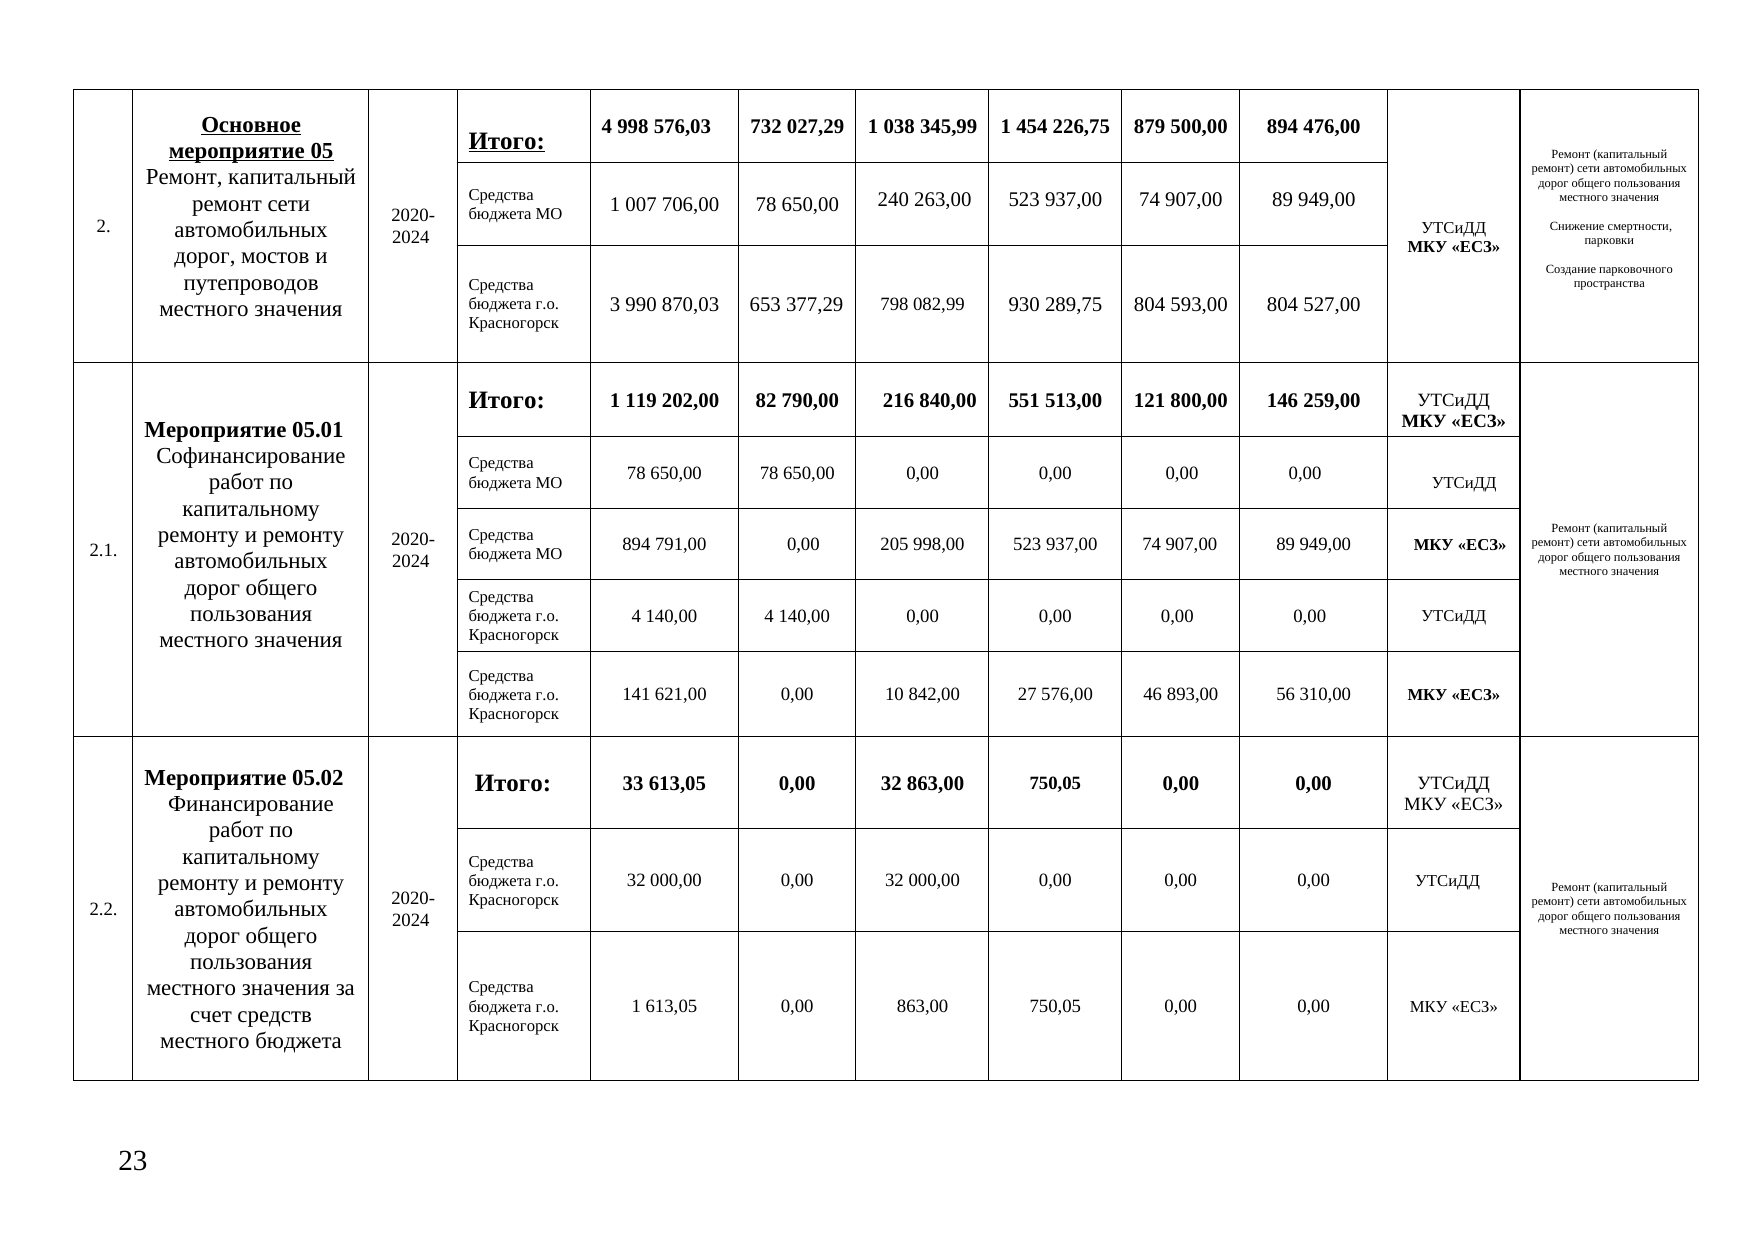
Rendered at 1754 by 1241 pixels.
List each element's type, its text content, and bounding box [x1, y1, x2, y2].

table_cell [1521, 737, 1698, 1080]
table_cell 0,00 [739, 932, 855, 1080]
table_cell 46 893,00 [1122, 652, 1239, 736]
table_cell 216 840,00 [856, 363, 988, 436]
table_cell 74 907,00 [1122, 163, 1239, 244]
table_cell Средства бюджета МО [458, 509, 590, 579]
table_cell 78 650,00 [739, 437, 855, 508]
table_cell МКУ «ЕСЗ» [1388, 932, 1519, 1080]
table_cell 894 476,00 [1240, 90, 1387, 162]
table_cell 0,00 [989, 580, 1121, 651]
table_cell 141 621,00 [591, 652, 738, 736]
table_cell 894 791,00 [591, 509, 738, 579]
table_cell 32 000,00 [856, 829, 988, 931]
table_cell Основное мероприятие 05 Ремонт, капитальный ремонт сети автомобильных дорог, мостов и путепроводов местного значения [133, 90, 368, 362]
table_cell 2020-2024 [369, 737, 457, 1080]
table_cell 0,00 [1240, 580, 1387, 651]
table_cell 0,00 [856, 437, 988, 508]
table_cell 930 289,75 [989, 246, 1121, 362]
table_cell 82 790,00 [739, 363, 855, 436]
table_cell Средства бюджета г.о. Красногорск [458, 652, 590, 736]
table_cell 0,00 [1122, 932, 1239, 1080]
table_cell Средства бюджета г.о. Красногорск [458, 580, 590, 651]
table_cell 0,00 [739, 509, 855, 579]
table_cell Средства бюджета г.о. Красногорск [458, 829, 590, 931]
table_cell 2.1. [74, 363, 132, 736]
table_cell 10 842,00 [856, 652, 988, 736]
table_cell 0,00 [1240, 437, 1387, 508]
table_cell УТСиДД МКУ «ЕСЗ» [1388, 737, 1519, 828]
table_cell 551 513,00 [989, 363, 1121, 436]
table_cell 879 500,00 [1122, 90, 1239, 162]
table_cell 0,00 [989, 437, 1121, 508]
table_cell Средства бюджета МО [458, 437, 590, 508]
table_cell УТСиДД МКУ «ЕСЗ» [1388, 363, 1519, 436]
table_cell 0,00 [1240, 932, 1387, 1080]
table_cell 523 937,00 [989, 163, 1121, 244]
table_cell Итого: [458, 90, 590, 162]
table_cell 0,00 [1122, 580, 1239, 651]
table_cell МКУ «ЕСЗ» [1388, 509, 1519, 579]
table_cell 121 800,00 [1122, 363, 1239, 436]
table_cell 0,00 [1122, 829, 1239, 931]
table_cell 33 613,05 [591, 737, 738, 828]
table_cell 2. [74, 90, 132, 362]
table_cell 804 527,00 [1240, 246, 1387, 362]
table_cell 89 949,00 [1240, 509, 1387, 579]
table_cell 1 038 345,99 [856, 90, 988, 162]
table_cell 146 259,00 [1240, 363, 1387, 436]
table_cell 78 650,00 [591, 437, 738, 508]
table_cell 798 082,99 [856, 246, 988, 362]
table_cell 0,00 [856, 580, 988, 651]
table_cell 1 119 202,00 [591, 363, 738, 436]
table_cell 863,00 [856, 932, 988, 1080]
table_cell Ремонт (капитальный ремонт) сети автомобильных дорог общего пользования местного значения Снижение смертности, парковки Создание парковочного пространства [1521, 90, 1698, 362]
table_cell 27 576,00 [989, 652, 1121, 736]
table_cell 0,00 [1122, 437, 1239, 508]
table_cell УТСиДД [1388, 580, 1519, 651]
table_cell Мероприятие 05.01 Софинансирование работ по капитальному ремонту и ремонту автомобильных дорог общего пользования местного значения [133, 363, 368, 736]
table_cell 3 990 870,03 [591, 246, 738, 362]
table_cell УТСиДД [1388, 437, 1519, 508]
table_cell 0,00 [989, 829, 1121, 931]
table_cell 750,05 [989, 737, 1121, 828]
table_cell 0,00 [1240, 737, 1387, 828]
table_cell 32 863,00 [856, 737, 988, 828]
table_cell 804 593,00 [1122, 246, 1239, 362]
table_cell 240 263,00 [856, 163, 988, 244]
table_cell 56 310,00 [1240, 652, 1387, 736]
table_cell 0,00 [1122, 737, 1239, 828]
table_cell 4 140,00 [739, 580, 855, 651]
table_cell Итого: [458, 363, 590, 436]
table_cell 0,00 [739, 829, 855, 931]
table_cell 0,00 [739, 652, 855, 736]
table_cell 78 650,00 [739, 163, 855, 244]
table_cell УТСиДД МКУ «ЕСЗ» [1388, 90, 1519, 362]
table_cell 32 000,00 [591, 829, 738, 931]
table_cell 750,05 [989, 932, 1121, 1080]
table_cell Ремонт (капитальный ремонт) сети автомобильных дорог общего пользования местного значения [1521, 363, 1698, 736]
table_cell Мероприятие 05.02 Финансирование работ по капитальному ремонту и ремонту автомобильных дорог общего пользования местного значения за счет средств местного бюджета [133, 737, 368, 1080]
table_cell 4 140,00 [591, 580, 738, 651]
table_cell УТСиДД [1388, 829, 1519, 931]
table_cell 0,00 [739, 737, 855, 828]
table_cell 523 937,00 [989, 509, 1121, 579]
table_cell Средства бюджета МО [458, 163, 590, 244]
table_cell 0,00 [1240, 829, 1387, 931]
table_cell 4 998 576,03 [591, 90, 738, 162]
table_cell 2.2. [74, 737, 132, 1080]
table_cell 74 907,00 [1122, 509, 1239, 579]
table_cell 2020-2024 [369, 90, 457, 362]
table_cell Средства бюджета г.о. Красногорск [458, 246, 590, 362]
table_cell Итого: [458, 737, 590, 828]
table_cell 1 007 706,00 [591, 163, 738, 244]
table_cell 1 613,05 [591, 932, 738, 1080]
table_cell 653 377,29 [739, 246, 855, 362]
table_cell 732 027,29 [739, 90, 855, 162]
table_cell Средства бюджета г.о. Красногорск [458, 932, 590, 1080]
table_cell 2020-2024 [369, 363, 457, 736]
table_cell МКУ «ЕСЗ» [1388, 652, 1519, 736]
table_cell 205 998,00 [856, 509, 988, 579]
table_cell 1 454 226,75 [989, 90, 1121, 162]
table_cell 89 949,00 [1240, 163, 1387, 244]
